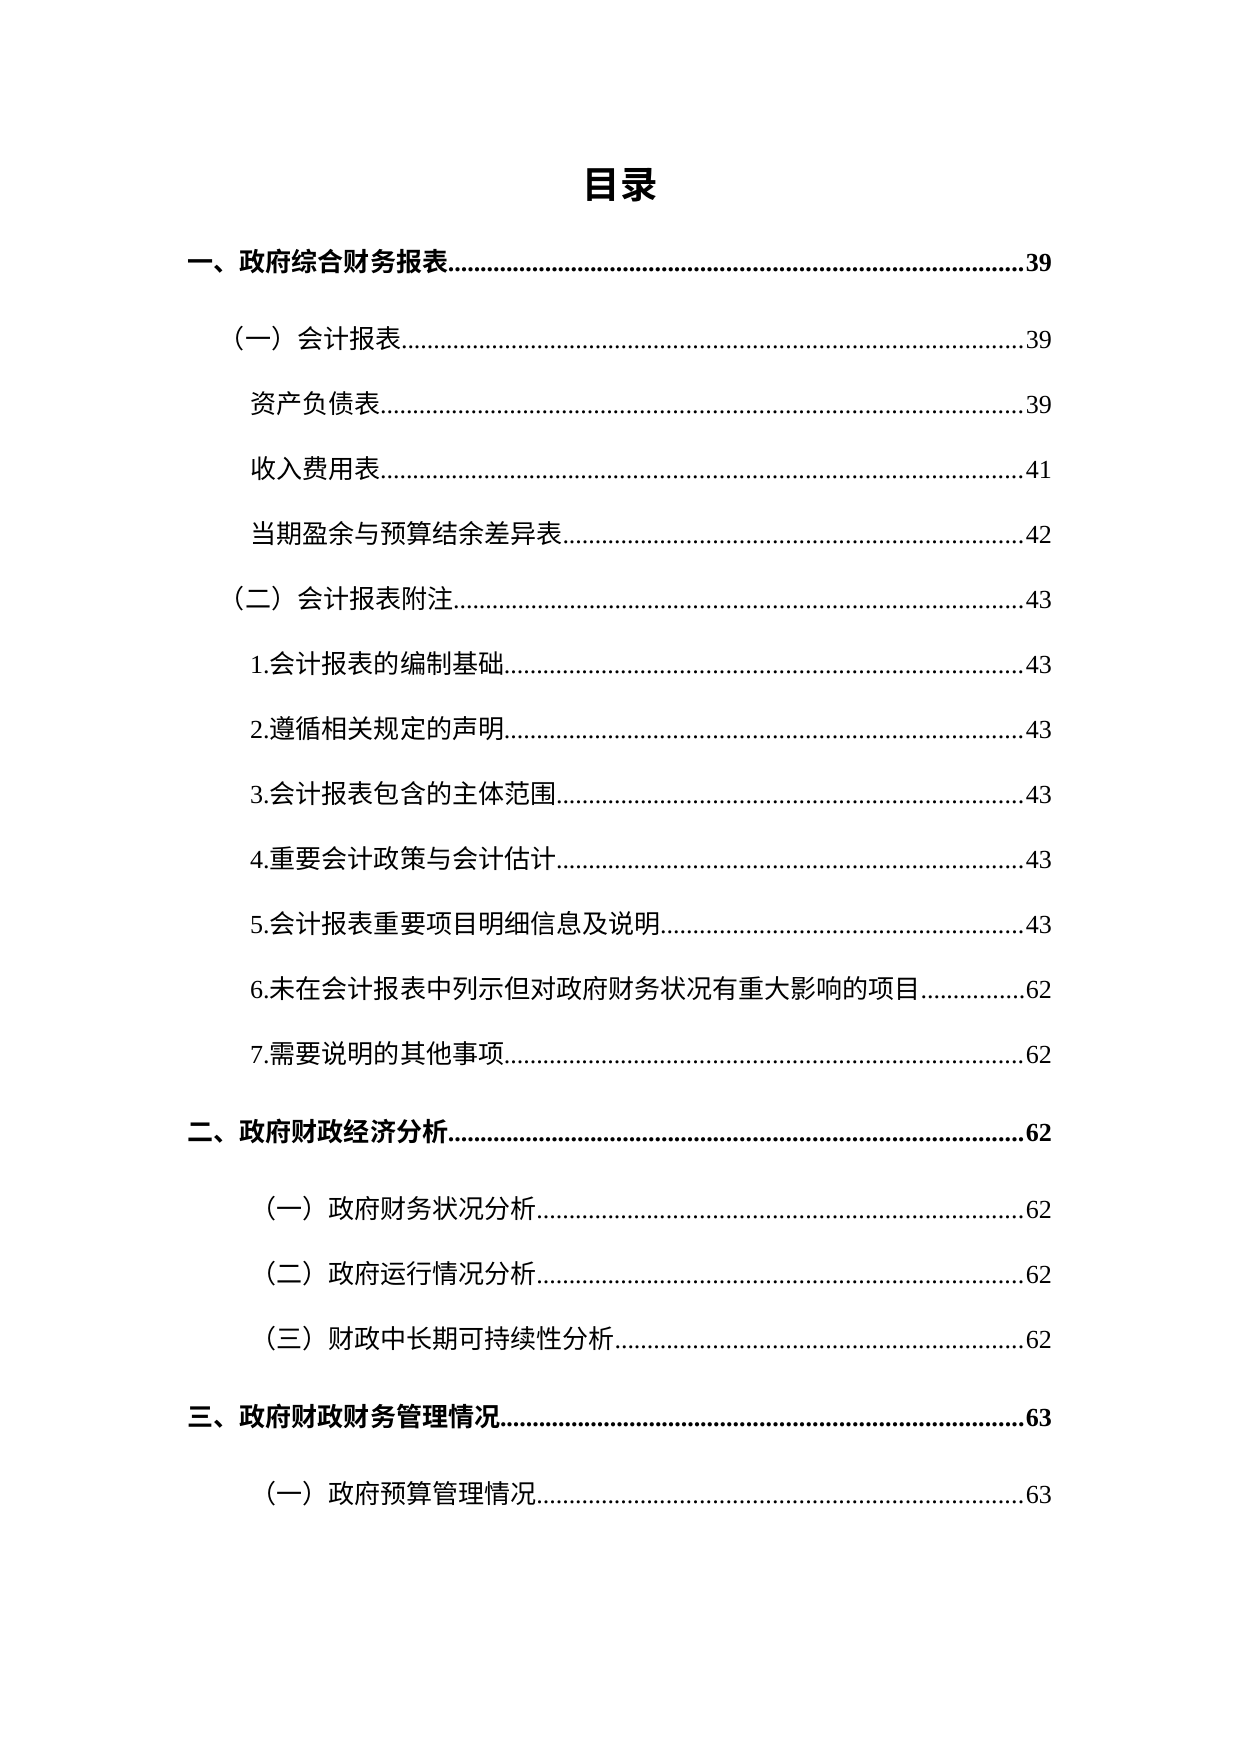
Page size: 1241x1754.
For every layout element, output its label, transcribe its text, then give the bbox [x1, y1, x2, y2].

text （一）会计报表 39 [219, 305, 1053, 370]
text 4.重要会计政策与会计估计 43 [250, 825, 1053, 890]
text （一）政府财务状况分析 62 [250, 1175, 1053, 1240]
text 7.需要说明的其他事项 62 [250, 1020, 1053, 1085]
text 1.会计报表的编制基础 43 [250, 630, 1053, 695]
text 2.遵循相关规定的声明 43 [250, 695, 1053, 760]
text （三）财政中长期可持续性分析 62 [250, 1305, 1053, 1370]
text （二）政府运行情况分析 62 [250, 1240, 1053, 1305]
text 一、政府综合财务报表 39 [187, 227, 1053, 292]
text 当期盈余与预算结余差异表 42 [250, 500, 1053, 565]
text 三、政府财政财务管理情况 63 [187, 1382, 1053, 1447]
text 目录 [187, 150, 1053, 215]
text 6.未在会计报表中列示但对政府财务状况有重大影响的项目 62 [250, 955, 1053, 1020]
text 收入费用表 41 [250, 435, 1053, 500]
text （一）政府预算管理情况 63 [250, 1460, 1053, 1525]
text 资产负债表 39 [250, 370, 1053, 435]
text 5.会计报表重要项目明细信息及说明 43 [250, 890, 1053, 955]
text 3.会计报表包含的主体范围 43 [250, 760, 1053, 825]
text （二）会计报表附注 43 [219, 565, 1053, 630]
text 二、政府财政经济分析 62 [187, 1097, 1053, 1162]
